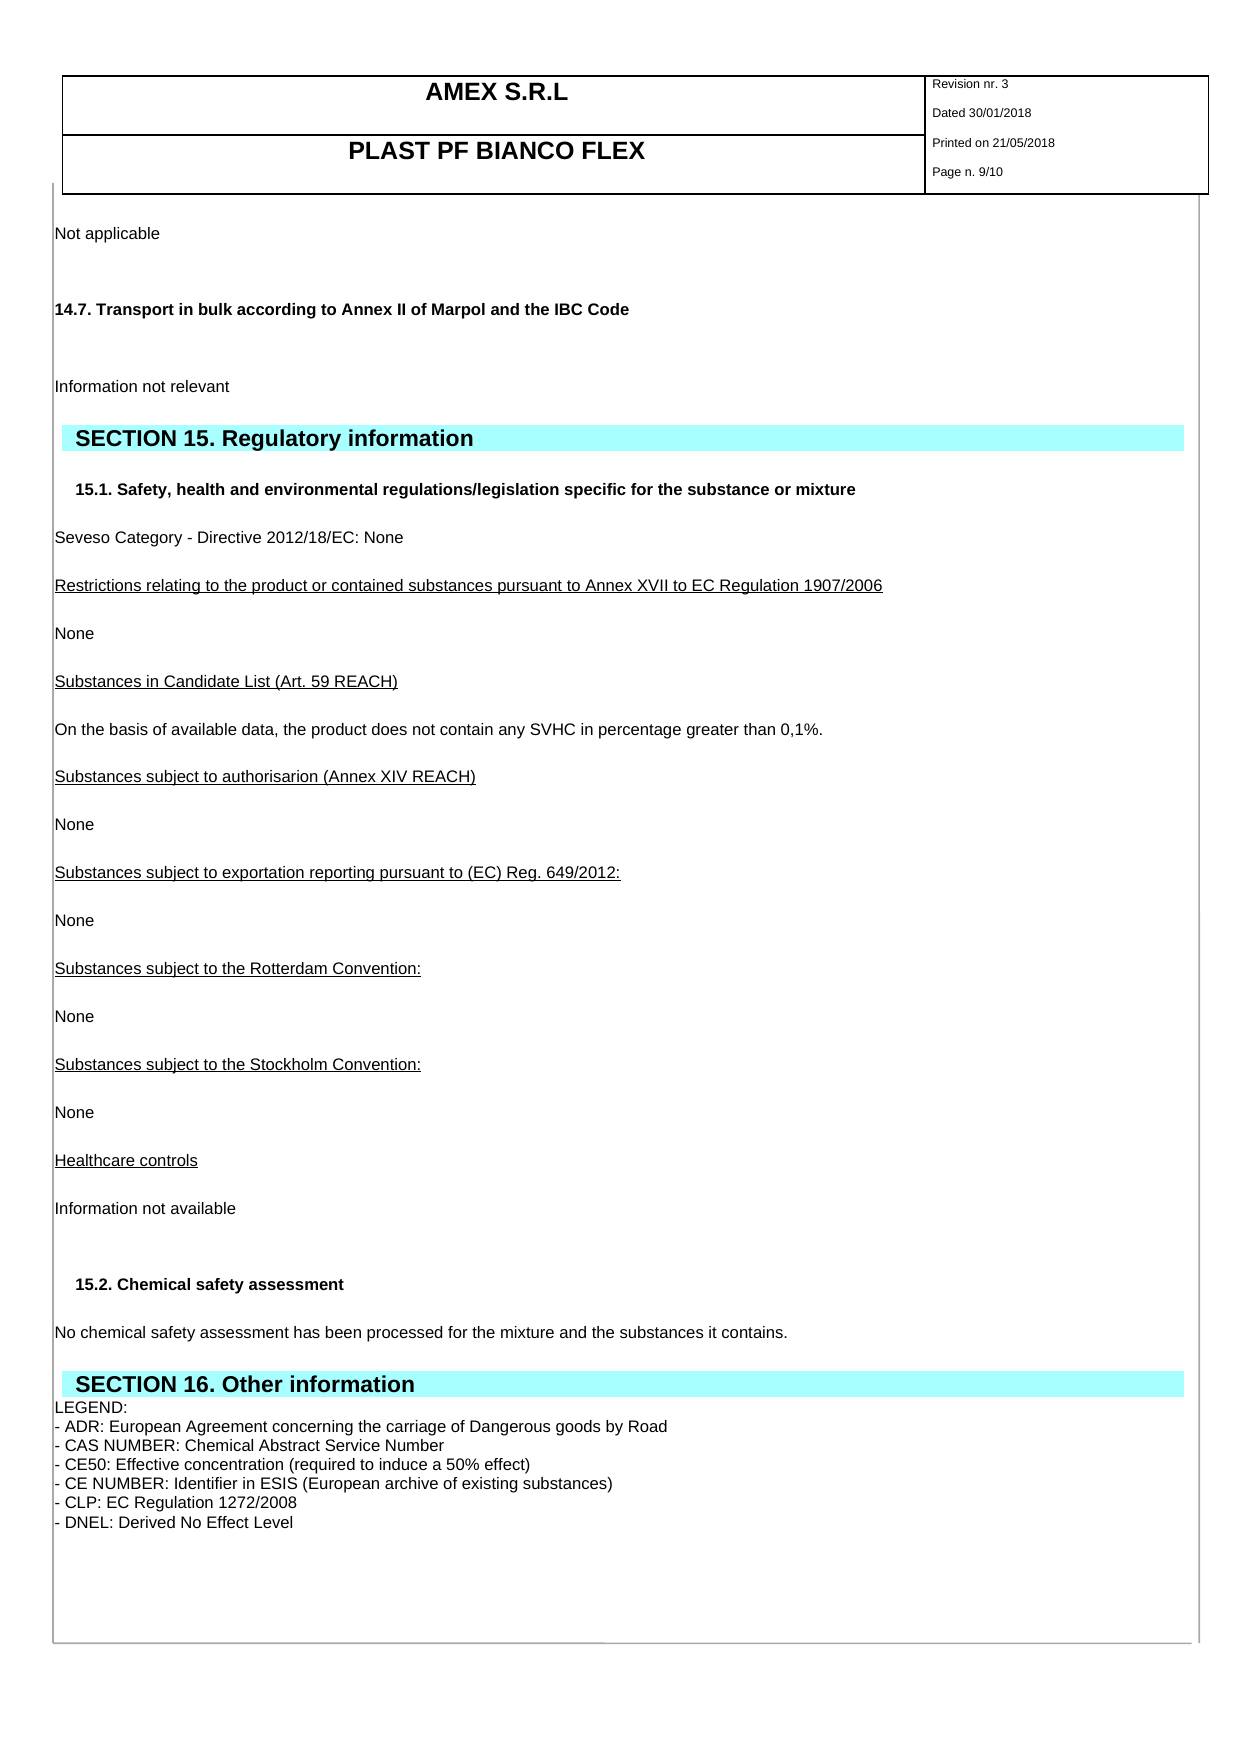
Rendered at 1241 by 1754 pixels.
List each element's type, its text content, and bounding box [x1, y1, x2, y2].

text On the basis of available data, the product does not contain any SVHC in percentage greater than 0,1%. [54, 719, 1186, 738]
text 14.7. Transport in bulk according to Annex II of Marpol and the IBC Code [54, 300, 1186, 319]
table_header 15.2. Chemical safety assessment [62, 1275, 1184, 1294]
text - CAS NUMBER: Chemical Abstract Service Number [54, 1436, 1186, 1455]
table_header SECTION 16. Other information [62, 1371, 1184, 1397]
text Substances subject to the Stockholm Convention: [54, 1055, 1186, 1074]
table_header SECTION 15. Regulatory information [62, 425, 1184, 451]
text Healthcare controls [54, 1151, 1186, 1170]
text - CLP: EC Regulation 1272/2008 [54, 1493, 1186, 1512]
text - CE NUMBER: Identifier in ESIS (European archive of existing substances) [54, 1474, 1186, 1493]
text - CE50: Effective concentration (required to induce a 50% effect) [54, 1455, 1186, 1474]
text Restrictions relating to the product or contained substances pursuant to Annex XVII to EC Regulation 1907/2006 [54, 576, 1186, 595]
text Seveso Category - Directive 2012/18/EC: None [54, 528, 1186, 547]
text Substances in Candidate List (Art. 59 REACH) [54, 671, 1186, 691]
text - DNEL: Derived No Effect Level [54, 1512, 1186, 1532]
text Substances subject to authorisarion (Annex XIV REACH) [54, 767, 1186, 786]
text - ADR: European Agreement concerning the carriage of Dangerous goods by Road [54, 1417, 1186, 1436]
table_header 15.1. Safety, health and environmental regulations/legislation specific for the substance or mixture [62, 480, 1184, 499]
text None [54, 815, 1186, 834]
text Substances subject to exportation reporting pursuant to (EC) Reg. 649/2012: [54, 863, 1186, 882]
text None [54, 623, 1186, 643]
text None [54, 911, 1186, 930]
text No chemical safety assessment has been processed for the mixture and the substances it contains. [54, 1323, 1186, 1342]
text None [54, 1007, 1186, 1026]
text Substances subject to the Rotterdam Convention: [54, 959, 1186, 978]
text None [54, 1103, 1186, 1122]
text Information not available [54, 1198, 1186, 1218]
text LEGEND: [54, 1397, 1186, 1417]
text Not applicable [54, 223, 1186, 243]
text Information not relevant [54, 377, 1186, 396]
